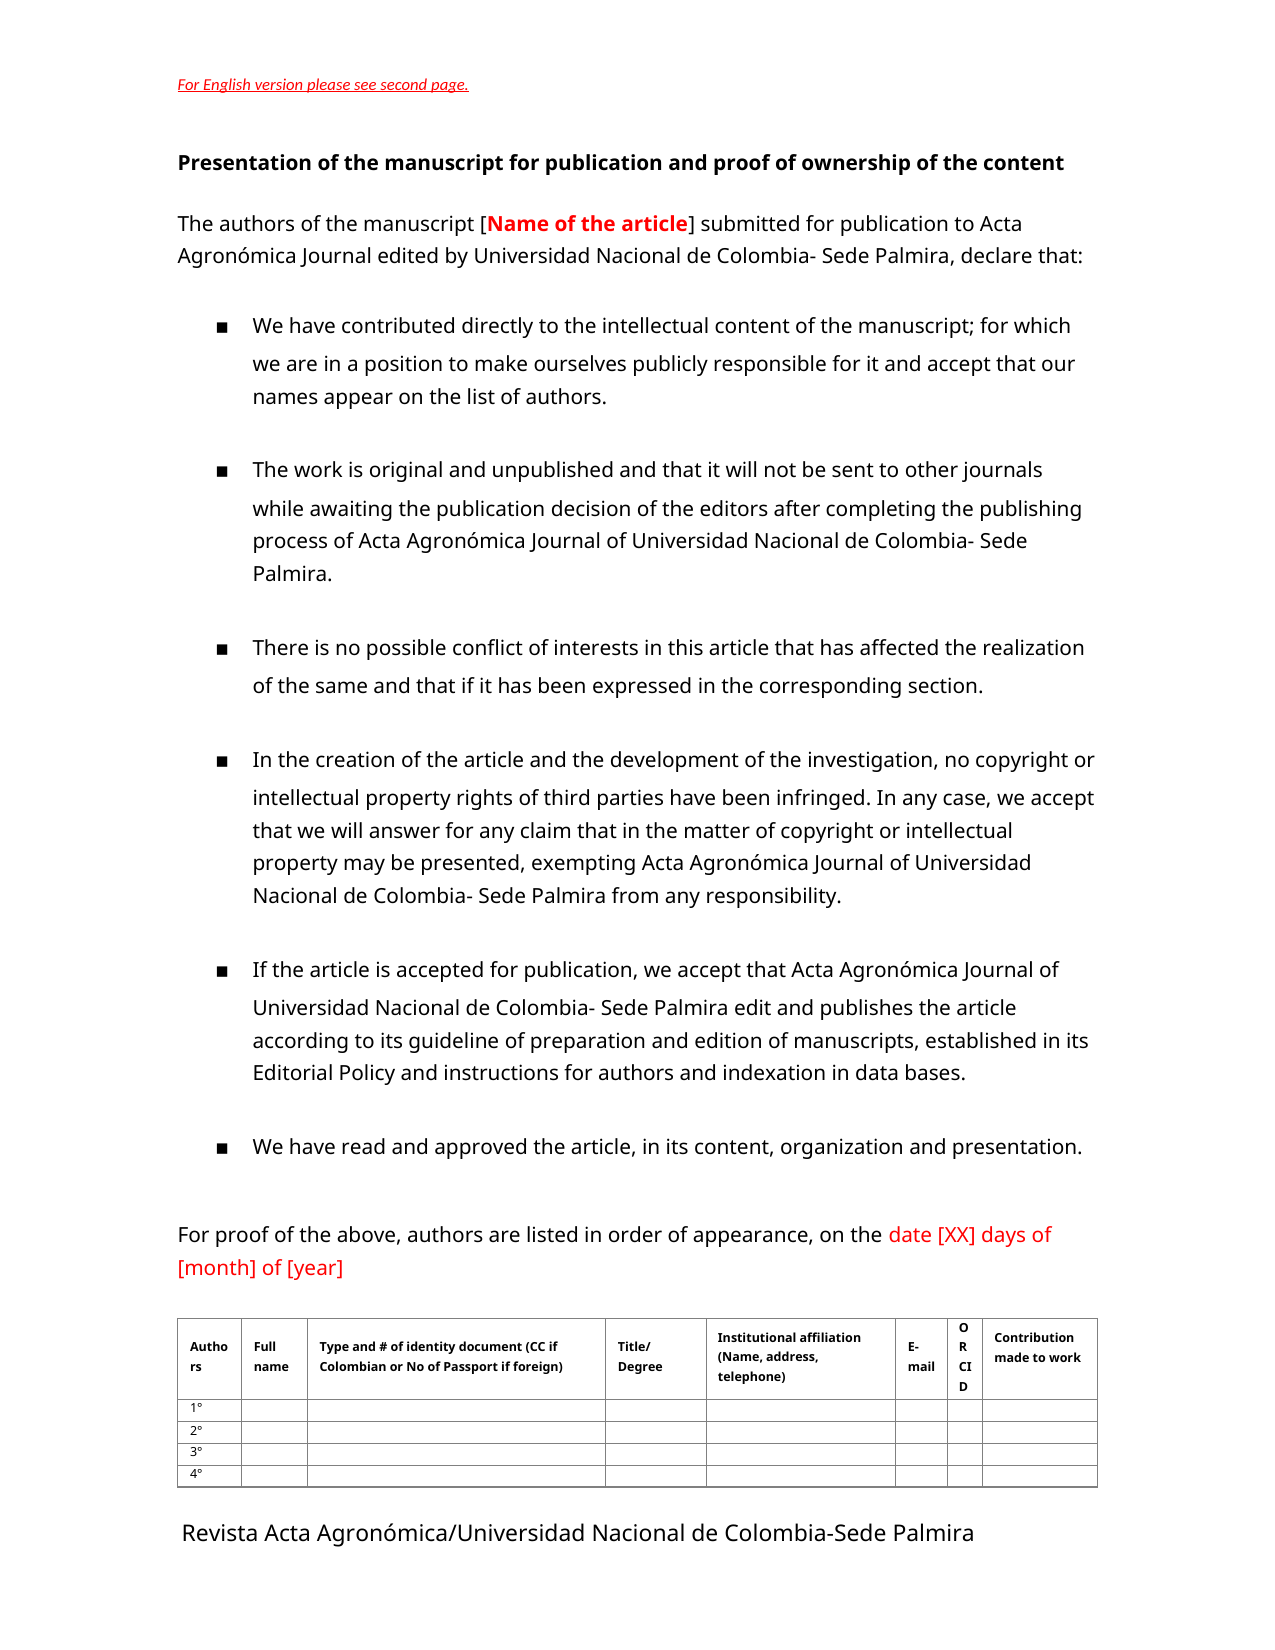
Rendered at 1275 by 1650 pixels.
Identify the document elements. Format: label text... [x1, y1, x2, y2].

table_header Title/ Degree [606, 1319, 706, 1398]
table_cell [242, 1466, 307, 1486]
table_cell [983, 1466, 1097, 1486]
table_cell [242, 1422, 307, 1442]
table_cell [707, 1400, 895, 1421]
table_cell [308, 1422, 605, 1442]
table_header Full name [242, 1319, 307, 1398]
table_cell [707, 1422, 895, 1442]
table_header ORCID [948, 1319, 982, 1398]
table_cell [896, 1400, 947, 1421]
list We have contributed directly to the intellectual content of the manuscript; for which we are in a position to make ourselves publicly responsible for it and accept that our names appear on the list of authors. [215, 302, 1098, 410]
table_cell [606, 1444, 706, 1464]
list The work is original and unpublished and that it will not be sent to other journals while awaiting the publication decision of the editors after completing the publishing process of Acta Agronómica Journal of Universidad Nacional de Colombia- Sede Palmira. [215, 447, 1098, 588]
table_cell [707, 1444, 895, 1464]
table_header E-mail [896, 1319, 947, 1398]
text The authors of the manuscript [Name of the article] submitted for publication to Acta Agronómica Journal edited by Universidad Nacional de Colombia- Sede Palmira, declare that: [177, 209, 1098, 270]
text For proof of the above, authors are listed in order of appearance, on the date [XX] days of [month] of [year] [177, 1220, 1098, 1281]
table_cell [983, 1422, 1097, 1442]
list We have read and approved the article, in its content, organization and presentation. [215, 1124, 1098, 1166]
table_cell [242, 1444, 307, 1464]
table_cell [948, 1422, 982, 1442]
text Presentation of the manuscript for publication and proof of ownership of the content [177, 148, 1098, 176]
table_cell [606, 1422, 706, 1442]
table_cell [948, 1466, 982, 1486]
table_cell [948, 1444, 982, 1464]
table_cell [707, 1466, 895, 1486]
table_header Institutional affiliation (Name, address, telephone) [707, 1319, 895, 1398]
table_header Type and # of identity document (CC if Colombian or No of Passport if foreign) [308, 1319, 605, 1398]
table_cell 4° [178, 1466, 241, 1486]
table_cell [896, 1422, 947, 1442]
table_header Authors [178, 1319, 241, 1398]
table_cell [606, 1466, 706, 1486]
list In the creation of the article and the development of the investigation, no copyright or intellectual property rights of third parties have been infringed. In any case, we accept that we will answer for any claim that in the matter of copyright or intellectual property may be presented, exempting Acta Agronómica Journal of Universidad Nacional de Colombia- Sede Palmira from any responsibility. [215, 736, 1098, 909]
list There is no possible conflict of interests in this article that has affected the realization of the same and that if it has been expressed in the corresponding section. [215, 624, 1098, 700]
table_cell 1° [178, 1400, 241, 1421]
table_cell [308, 1444, 605, 1464]
table_cell 3° [178, 1444, 241, 1464]
table_cell [606, 1400, 706, 1421]
table_cell [896, 1444, 947, 1464]
table_cell [242, 1400, 307, 1421]
table_cell [896, 1466, 947, 1486]
table_header Contribution made to work [983, 1319, 1097, 1398]
table_cell [983, 1444, 1097, 1464]
table_cell [983, 1400, 1097, 1421]
table_cell 2° [178, 1422, 241, 1442]
list If the article is accepted for publication, we accept that Acta Agronómica Journal of Universidad Nacional de Colombia- Sede Palmira edit and publishes the article according to its guideline of preparation and edition of manuscripts, established in its Editorial Policy and instructions for authors and indexation in data bases. [215, 946, 1098, 1087]
table_cell [308, 1466, 605, 1486]
table_cell [308, 1400, 605, 1421]
table_cell [948, 1400, 982, 1421]
